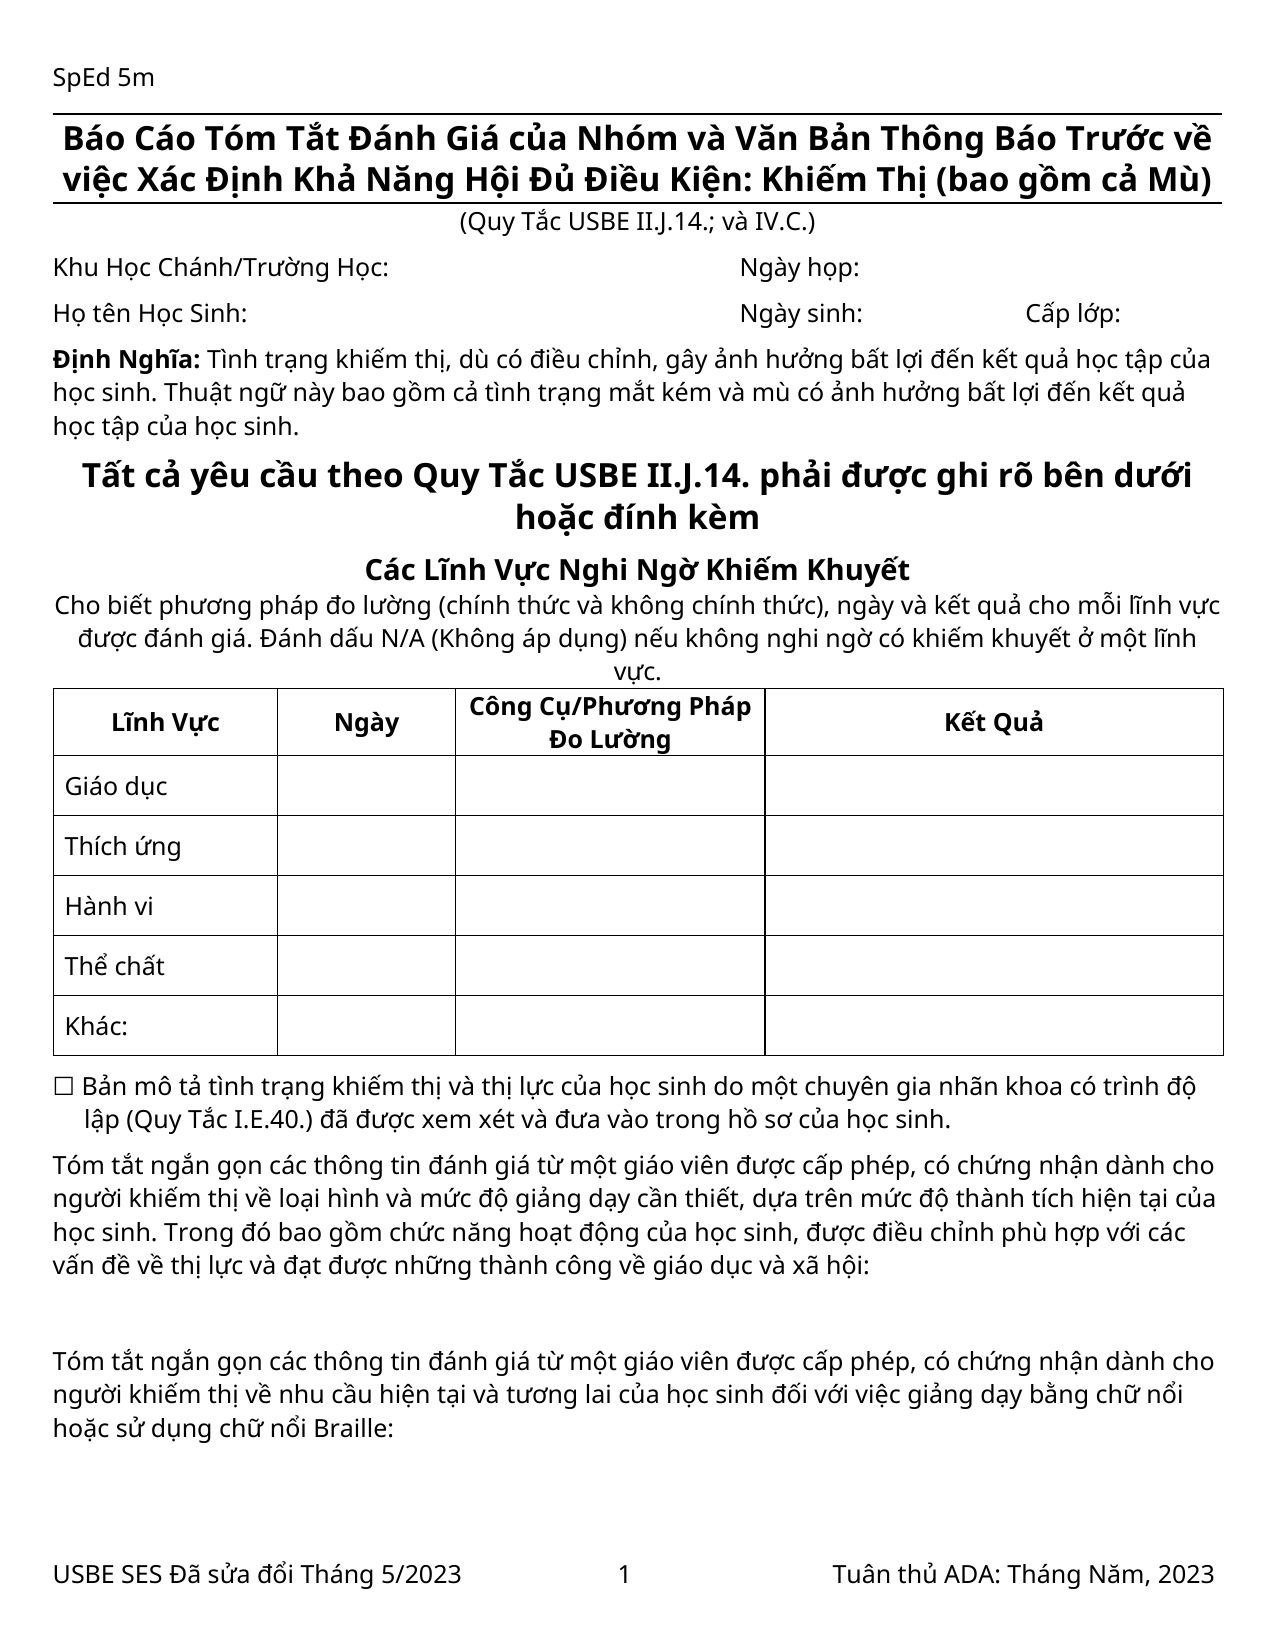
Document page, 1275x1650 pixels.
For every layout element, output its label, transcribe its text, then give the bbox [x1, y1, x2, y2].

text Họ tên Học Sinh: Ngày sinh: Cấp lớp: [52, 296, 1222, 329]
text Tóm tắt ngắn gọn các thông tin đánh giá từ một giáo viên được cấp phép, có chứng nhận dành cho người khiếm thị về loại hình và mức độ giảng dạy cần thiết, dựa trên mức độ thành tích hiện tại của học sinh. Trong đó bao gồm chức năng hoạt động của học sinh, được điều chỉnh phù hợp với các vấn đề về thị lực và đạt được những thành công về giáo dục và xã hội: [52, 1148, 1222, 1281]
table_cell [766, 816, 1223, 875]
table_cell [456, 876, 764, 935]
text (Quy Tắc USBE II.J.14.; và IV.C.) [52, 204, 1222, 237]
text Khu Học Chánh/Trường Học: Ngày họp: [52, 250, 1222, 283]
text Tóm tắt ngắn gọn các thông tin đánh giá từ một giáo viên được cấp phép, có chứng nhận dành cho người khiếm thị về nhu cầu hiện tại và tương lai của học sinh đối với việc giảng dạy bằng chữ nổi hoặc sử dụng chữ nổi Braille: [52, 1344, 1222, 1444]
table_cell [456, 936, 764, 995]
table_cell Giáo dục [54, 756, 277, 815]
table_cell [766, 936, 1223, 995]
text Định Nghĩa: Tình trạng khiếm thị, dù có điều chỉnh, gây ảnh hưởng bất lợi đến kết quả học tập của học sinh. Thuật ngữ này bao gồm cả tình trạng mắt kém và mù có ảnh hưởng bất lợi đến kết quả học tập của học sinh. [52, 342, 1222, 442]
table_cell [766, 996, 1223, 1055]
table_header Kết Quả [766, 689, 1223, 755]
table_cell [278, 876, 455, 935]
text Bản mô tả tình trạng khiếm thị và thị lực của học sinh do một chuyên gia nhãn khoa có trình độ lập (Quy Tắc I.E.40.) đã được xem xét và đưa vào trong hồ sơ của học sinh. [52, 1069, 1222, 1135]
table_cell [766, 756, 1223, 815]
table_cell [278, 996, 455, 1055]
subtitle Tất cả yêu cầu theo Quy Tắc USBE II.J.14. phải được ghi rõ bên dưới hoặc đính kèm [52, 454, 1222, 537]
table_header Lĩnh Vực [54, 689, 277, 755]
subtitle Các Lĩnh Vực Nghi Ngờ Khiếm Khuyết [52, 550, 1222, 587]
table_cell Thể chất [54, 936, 277, 995]
table_cell Hành vi [54, 876, 277, 935]
table_cell [456, 816, 764, 875]
table_cell [278, 936, 455, 995]
table_cell Thích ứng [54, 816, 277, 875]
table_header Công Cụ/Phương Pháp Đo Lường [456, 689, 764, 755]
table_cell [766, 876, 1223, 935]
table_cell [456, 996, 764, 1055]
table_header Ngày [278, 689, 455, 755]
text Cho biết phương pháp đo lường (chính thức và không chính thức), ngày và kết quả cho mỗi lĩnh vực được đánh giá. Đánh dấu N/A (Không áp dụng) nếu không nghi ngờ có khiếm khuyết ở một lĩnh vực. [52, 587, 1222, 687]
table_cell [278, 756, 455, 815]
table_cell Khác: [54, 996, 277, 1055]
subtitle Báo Cáo Tóm Tắt Đánh Giá của Nhóm và Văn Bản Thông Báo Trước về việc Xác Định Khả Năng Hội Đủ Điều Kiện: Khiếm Thị (bao gồm cả Mù) [52, 114, 1222, 204]
table_cell [456, 756, 764, 815]
table_cell [278, 816, 455, 875]
